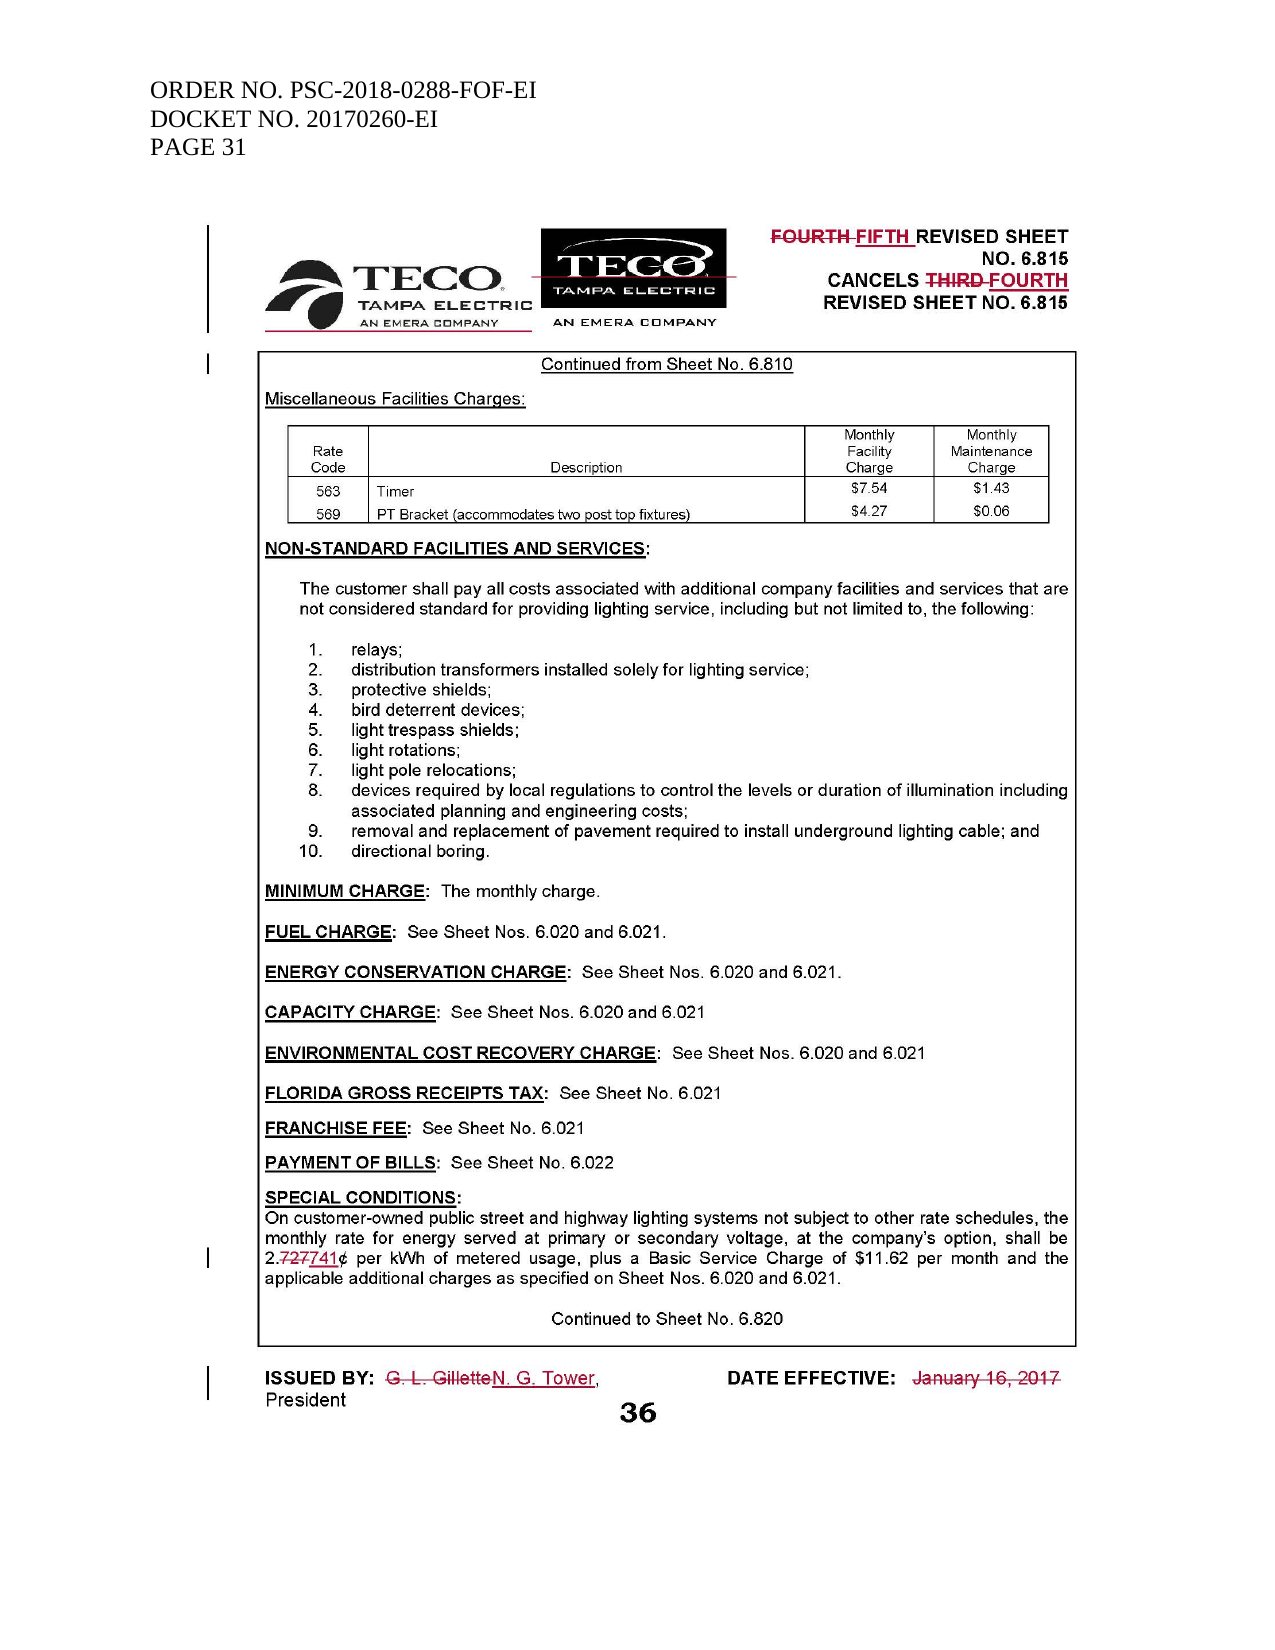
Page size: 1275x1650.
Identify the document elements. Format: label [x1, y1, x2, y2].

picture [150, 190, 1125, 1452]
